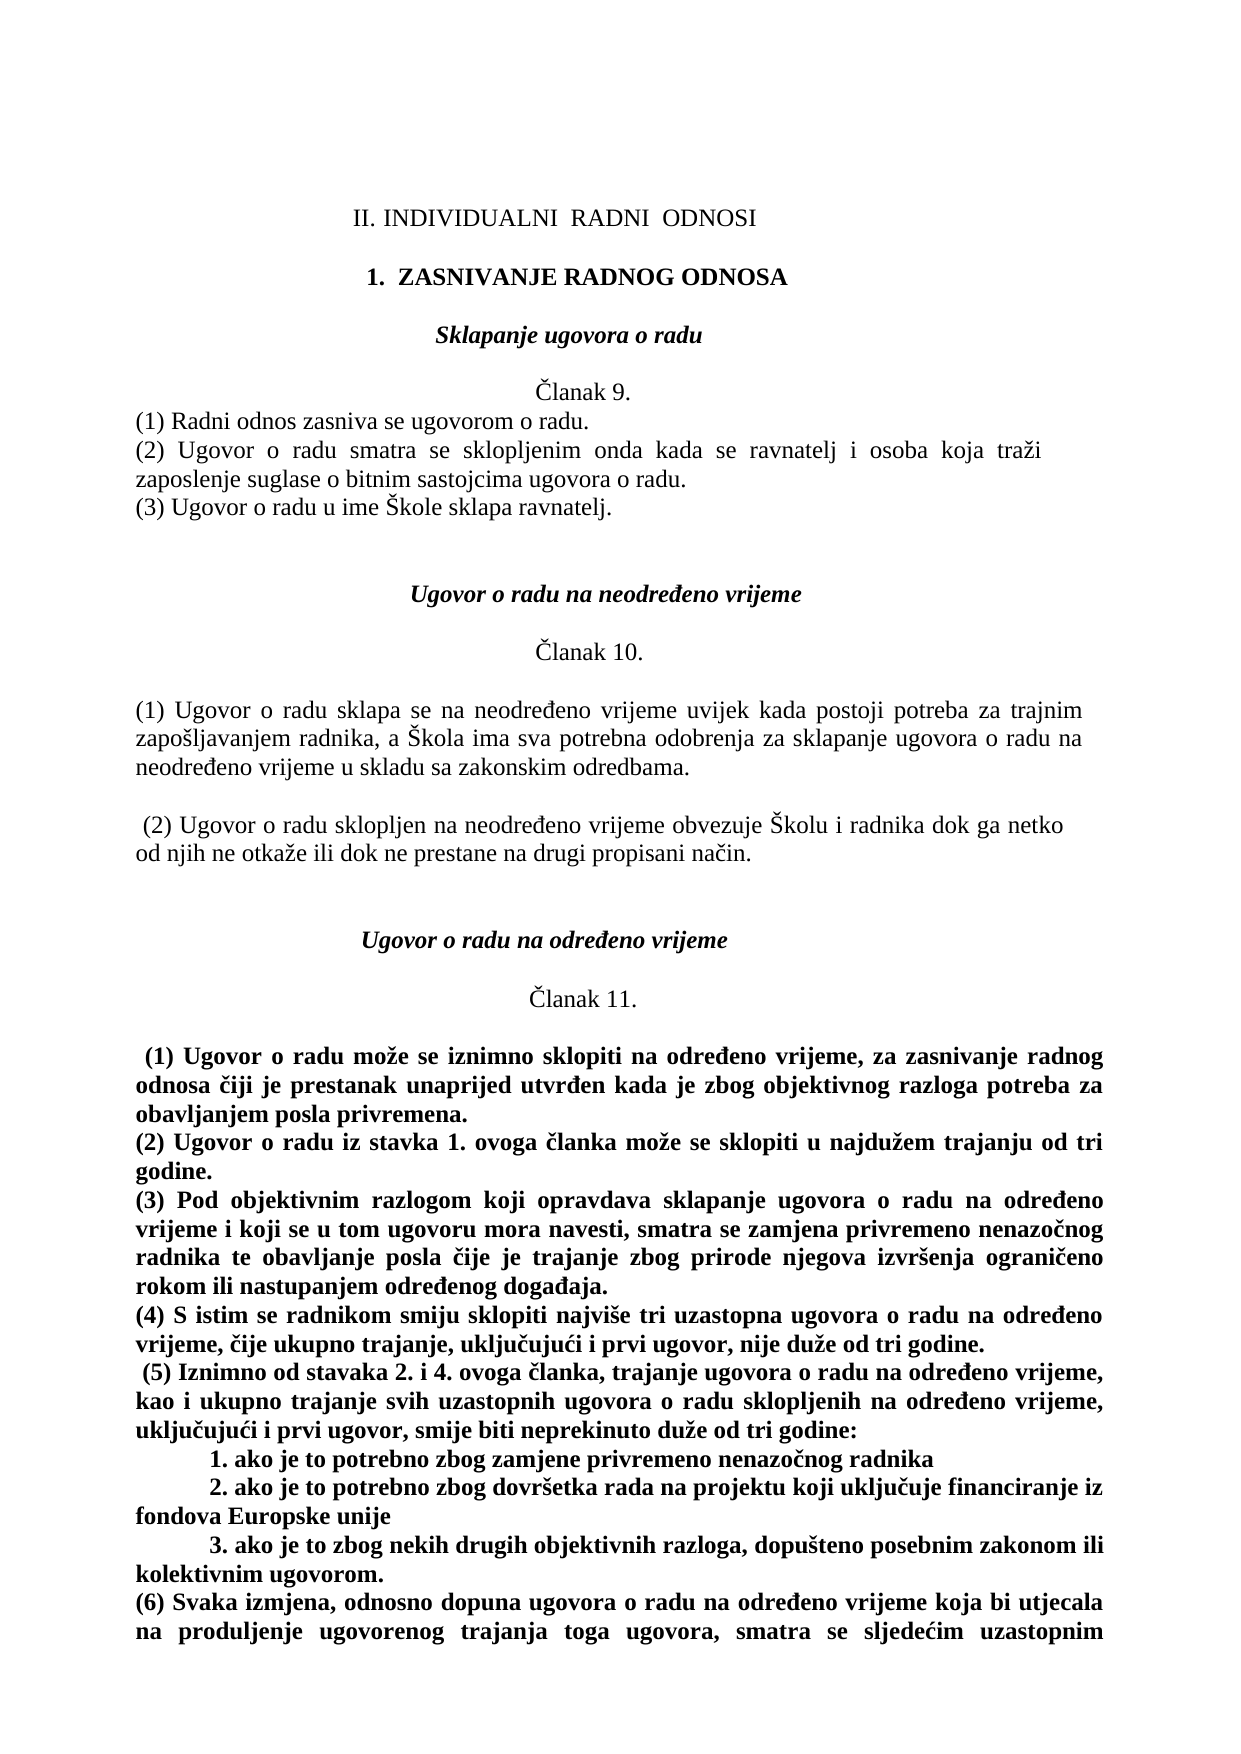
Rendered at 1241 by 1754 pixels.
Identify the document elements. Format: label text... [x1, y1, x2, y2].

subtitle Sklapanje ugovora o radu [435, 320, 1105, 349]
text 2. ako je to potrebno zbog dovršetka rada na projektu koji uključuje financiranje iz fondova Europske unije [135, 1472, 1105, 1530]
text (2) Ugovor o radu smatra se sklopljenim onda kada se ravnatelj i osoba koja traži zaposlenje suglase o bitnim sastojcima ugovora o radu. [135, 435, 1042, 492]
list ZASNIVANJE RADNOG ODNOSA [366, 262, 1105, 290]
text (3) Ugovor o radu u ime Škole sklapa ravnatelj. [135, 492, 1042, 521]
text (3) Pod objektivnim razlogom koji opravdava sklapanje ugovora o radu na određeno vrijeme i koji se u tom ugovoru mora navesti, smatra se zamjena privremeno nenazočnog radnika te obavljanje posla čije je trajanje zbog prirode njegova izvršenja ograničeno rokom ili nastupanjem određenog događaja. [135, 1185, 1105, 1300]
text (1) Radni odnos zasniva se ugovorom o radu. [135, 406, 1105, 435]
text (2) Ugovor o radu sklopljen na neodređeno vrijeme obvezuje Školu i radnika dok ga netko od njih ne otkaže ili dok ne prestane na drugi propisani način. [135, 810, 1065, 867]
subtitle Ugovor o radu na neodređeno vrijeme [135, 579, 1078, 608]
text (1) Ugovor o radu sklapa se na neodređeno vrijeme uvijek kada postoji potreba za trajnim zapošljavanjem radnika, a Škola ima sva potrebna odobrenja za sklapanje ugovora o radu na neodređeno vrijeme u skladu sa zakonskim odredbama. [135, 695, 1083, 781]
text Članak 10. [535, 637, 1105, 666]
list INDIVIDUALNI RADNI ODNOSI [353, 203, 1105, 232]
text 1. ako je to potrebno zbog zamjene privremeno nenazočnog radnika [135, 1444, 1105, 1472]
text Članak 11. [485, 984, 1105, 1012]
text Članak 9. [535, 377, 1105, 406]
text (4) S istim se radnikom smiju sklopiti najviše tri uzastopna ugovora o radu na određeno vrijeme, čije ukupno trajanje, uključujući i prvi ugovor, nije duže od tri godine. [135, 1300, 1105, 1357]
subtitle Ugovor o radu na određeno vrijeme [361, 925, 1105, 954]
text (1) Ugovor o radu može se iznimno sklopiti na određeno vrijeme, za zasnivanje radnog odnosa čiji je prestanak unaprijed utvrđen kada je zbog objektivnog razloga potreba za obavljanjem posla privremena. [135, 1041, 1105, 1127]
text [135, 1587, 1105, 1645]
text (5) Iznimno od stavaka 2. i 4. ovoga članka, trajanje ugovora o radu na određeno vrijeme, kao i ukupno trajanje svih uzastopnih ugovora o radu sklopljenih na određeno vrijeme, uključujući i prvi ugovor, smije biti neprekinuto duže od tri godine: [135, 1357, 1105, 1444]
text (2) Ugovor o radu iz stavka 1. ovoga članka može se sklopiti u najdužem trajanju od tri godine. [135, 1127, 1105, 1185]
text 3. ako je to zbog nekih drugih objektivnih razloga, dopušteno posebnim zakonom ili kolektivnim ugovorom. [135, 1530, 1105, 1587]
